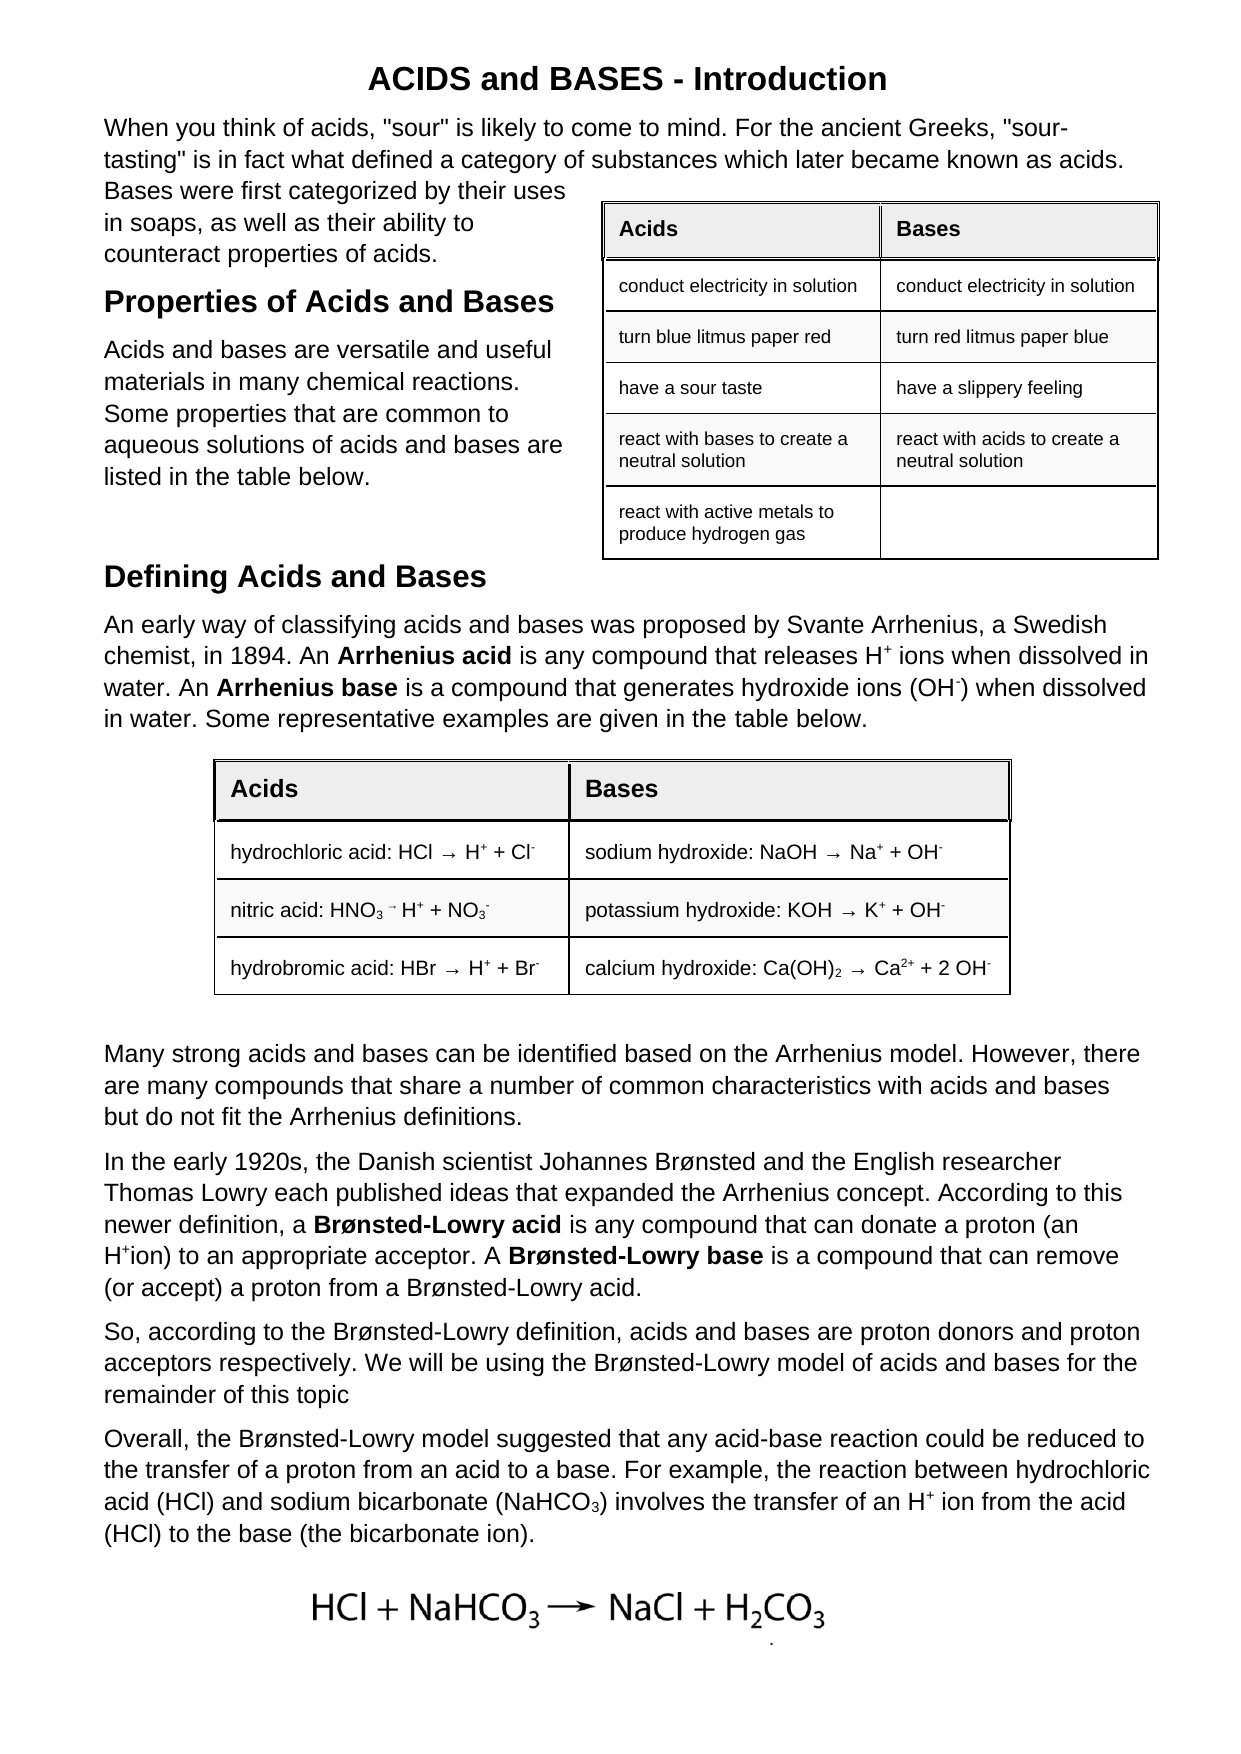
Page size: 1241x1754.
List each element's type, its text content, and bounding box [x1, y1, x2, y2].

text Properties of Acids and Bases [103, 283, 585, 319]
text Overall, the Brønsted-Lowry model suggested that any acid-base reaction could be reduced to the transfer of a proton from an acid to a base. For example, the reaction between hydrochloric acid (HCl) and sodium bicarbonate (NaHCO3) involves the transfer of an H+ ion from the acid (HCl) to the base (the bicarbonate ion). [103, 1424, 1152, 1547]
text Defining Acids and Bases [103, 558, 1152, 594]
text When you think of acids, "sour" is likely to come to mind. For the ancient Greeks, "sour-tasting" is in fact what defined a category of substances which later became known as acids. Bases were first categorized by their uses in soaps, as well as their ability to counteract properties of acids. [103, 113, 1152, 268]
text In the early 1920s, the Danish scientist Johannes Brønsted and the English researcher Thomas Lowry each published ideas that expanded the Arrhenius concept. According to this newer definition, a Brønsted-Lowry acid is any compound that can donate a proton (an H+ion) to an appropriate acceptor. A Brønsted-Lowry base is a compound that can remove (or accept) a proton from a Brønsted-Lowry acid. [103, 1146, 1152, 1301]
picture [313, 1592, 946, 1645]
text Acids and bases are versatile and useful materials in many chemical reactions. Some properties that are common to aqueous solutions of acids and bases are listed in the table below. [103, 335, 585, 490]
text ACIDS and BASES - Introduction [103, 59, 1152, 98]
text An early way of classifying acids and bases was proposed by Svante Arrhenius, a Swedish chemist, in 1894. An Arrhenius acid is any compound that releases H+ ions when dissolved in water. An Arrhenius base is a compound that generates hydroxide ions (OH-) when dissolved in water. Some representative examples are given in the table below. [103, 610, 1152, 733]
text Many strong acids and bases can be identified based on the Arrhenius model. However, there are many compounds that share a number of common characteristics with acids and bases but do not fit the Arrhenius definitions. [103, 748, 1152, 1131]
text So, according to the Brønsted-Lowry definition, acids and bases are proton donors and proton acceptors respectively. We will be using the Brønsted-Lowry model of acids and bases for the remainder of this topic [103, 1317, 1152, 1409]
